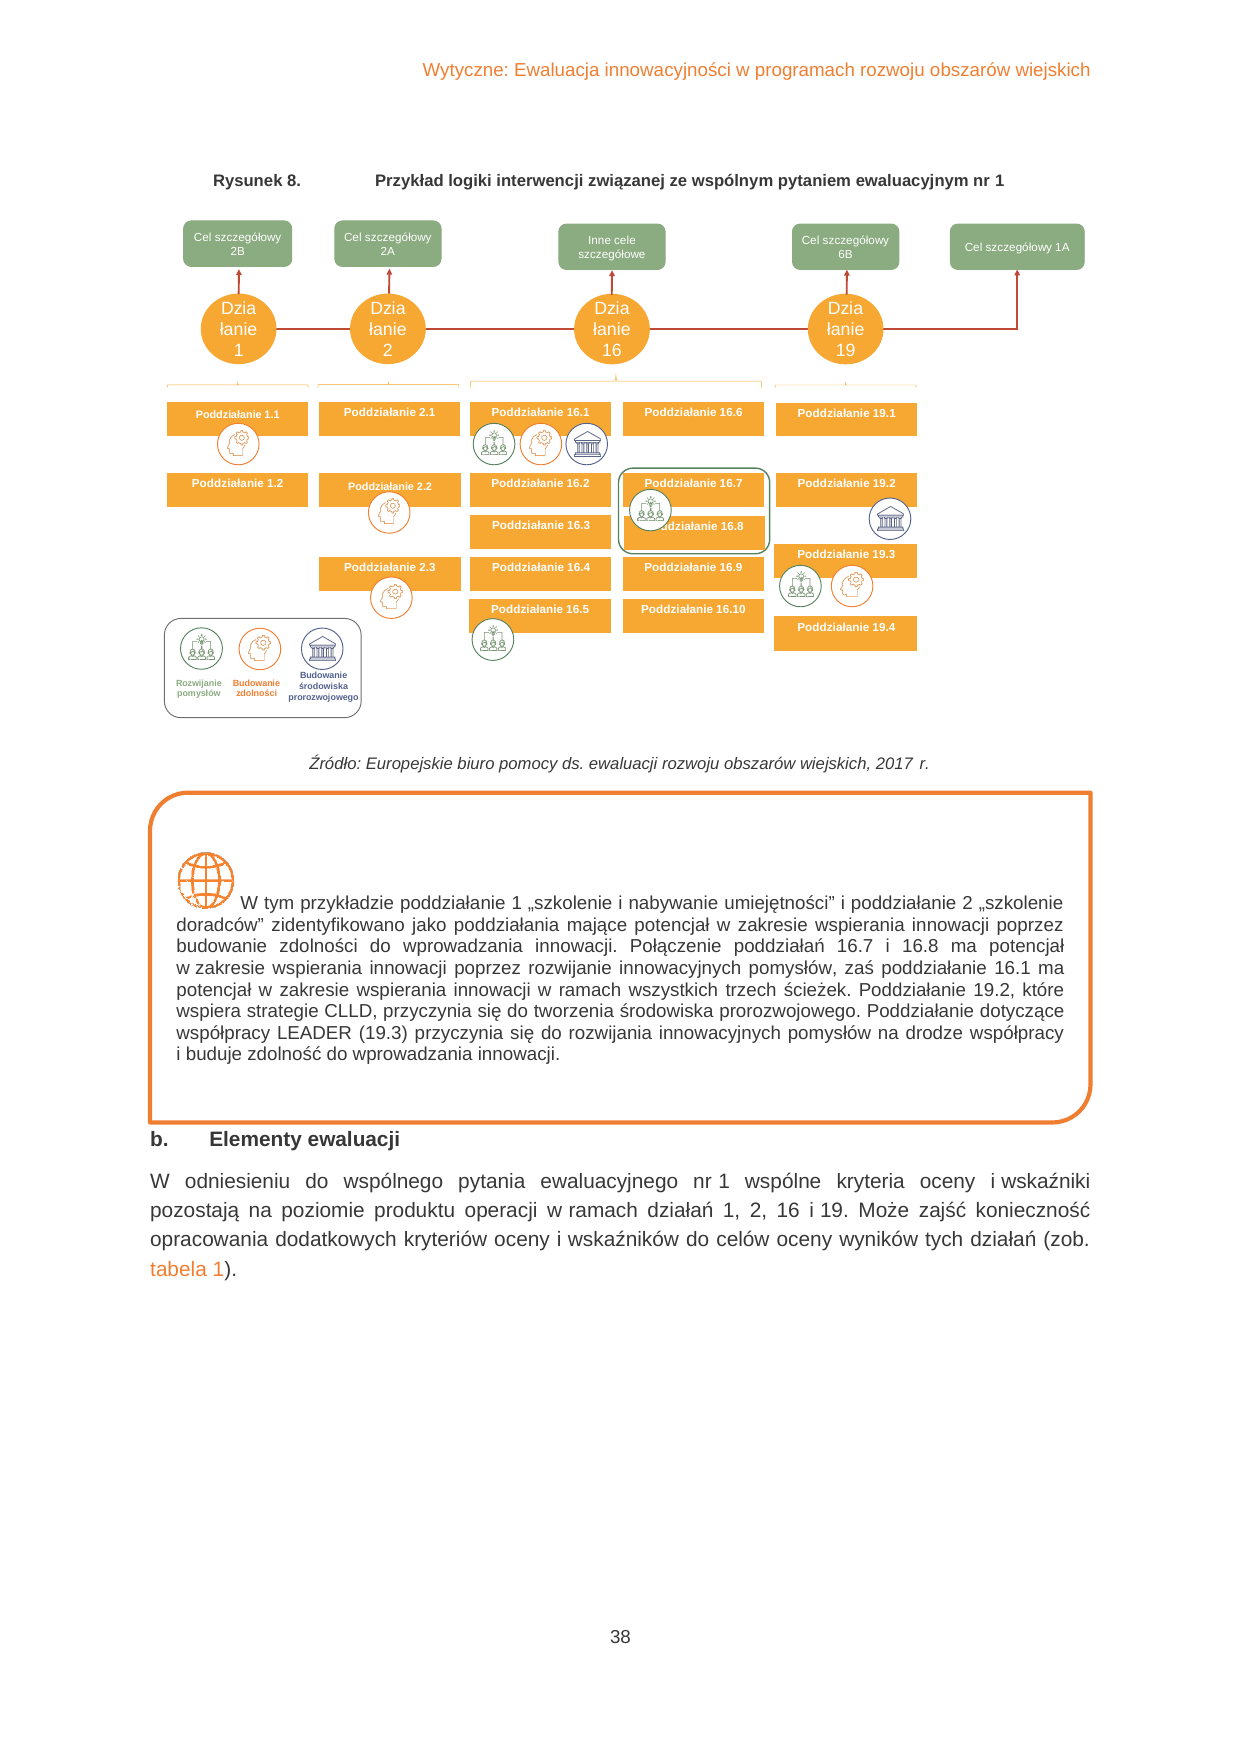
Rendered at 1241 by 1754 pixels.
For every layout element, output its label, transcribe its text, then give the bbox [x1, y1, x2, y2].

list Elementy ewaluacji [150, 786, 1090, 815]
list Elementy ewaluacji [150, 1101, 1090, 1151]
list Elementy ewaluacji [153, 795, 1088, 1120]
text Źródło: Europejskie biuro pomocy ds. ewaluacji rozwoju obszarów wiejskich, 2017 r. [150, 744, 1090, 773]
subtitle Przykład logiki interwencji związanej ze wspólnym pytaniem ewaluacyjnym nr 1 [213, 171, 1090, 190]
picture [176, 850, 234, 910]
text W odniesieniu do wspólnego pytania ewaluacyjnego nr 1 wspólne kryteria oceny i wskaźniki pozostają na poziomie produktu operacji w ramach działań 1, 2, 16 i 19. Może zajść konieczność opracowania dodatkowych kryteriów oceny i wskaźników do celów oceny wyników tych działań (zob. tabela 1). [150, 1164, 1090, 1280]
